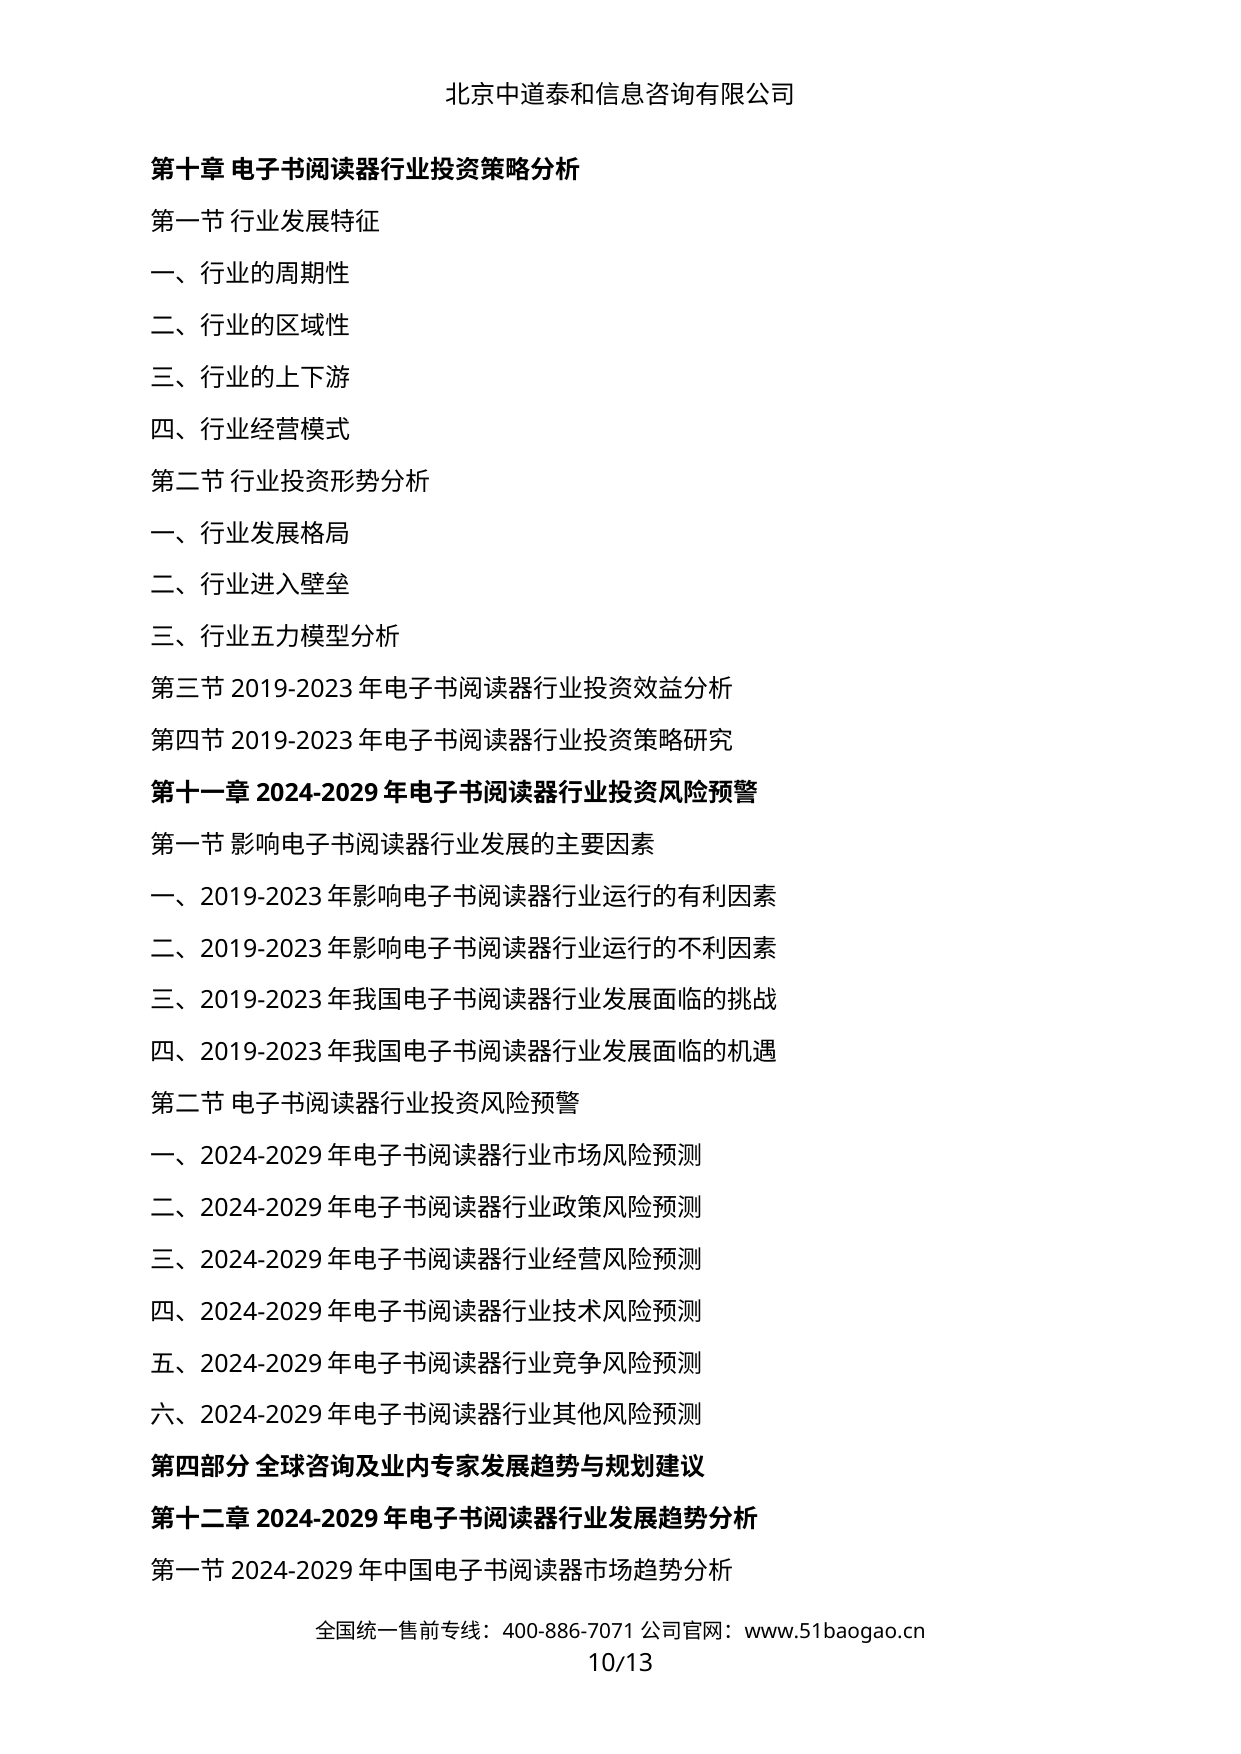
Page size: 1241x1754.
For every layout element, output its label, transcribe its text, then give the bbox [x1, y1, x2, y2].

text 第三节 2019-2023年电子书阅读器行业投资效益分析 [150, 669, 1090, 705]
text 第二节 行业投资形势分析 [150, 461, 1090, 497]
text 三、2024-2029年电子书阅读器行业经营风险预测 [150, 1239, 1090, 1276]
text 第一节 行业发展特征 [150, 202, 1090, 238]
text 第一节 2024-2029年中国电子书阅读器市场趋势分析 [150, 1551, 1090, 1587]
text 一、行业的周期性 [150, 254, 1090, 290]
text 一、2019-2023年影响电子书阅读器行业运行的有利因素 [150, 876, 1090, 912]
text 一、2024-2029年电子书阅读器行业市场风险预测 [150, 1136, 1090, 1172]
text 第十章 电子书阅读器行业投资策略分析 [150, 150, 1090, 186]
text 二、2019-2023年影响电子书阅读器行业运行的不利因素 [150, 928, 1090, 964]
text 二、行业的区域性 [150, 306, 1090, 342]
text 第二节 电子书阅读器行业投资风险预警 [150, 1084, 1090, 1120]
text 三、2019-2023年我国电子书阅读器行业发展面临的挑战 [150, 980, 1090, 1016]
text 第十二章 2024-2029年电子书阅读器行业发展趋势分析 [150, 1499, 1090, 1535]
text 第四部分 全球咨询及业内专家发展趋势与规划建议 [150, 1447, 1090, 1483]
text 二、2024-2029年电子书阅读器行业政策风险预测 [150, 1187, 1090, 1224]
text 第一节 影响电子书阅读器行业发展的主要因素 [150, 824, 1090, 861]
text 三、行业的上下游 [150, 357, 1090, 394]
text 四、2024-2029年电子书阅读器行业技术风险预测 [150, 1291, 1090, 1327]
text 四、2019-2023年我国电子书阅读器行业发展面临的机遇 [150, 1032, 1090, 1068]
text 三、行业五力模型分析 [150, 617, 1090, 653]
text 第四节 2019-2023年电子书阅读器行业投资策略研究 [150, 721, 1090, 757]
text 五、2024-2029年电子书阅读器行业竞争风险预测 [150, 1343, 1090, 1379]
text 一、行业发展格局 [150, 513, 1090, 549]
text 四、行业经营模式 [150, 409, 1090, 446]
text 二、行业进入壁垒 [150, 565, 1090, 601]
text 第十一章 2024-2029年电子书阅读器行业投资风险预警 [150, 772, 1090, 809]
text 六、2024-2029年电子书阅读器行业其他风险预测 [150, 1395, 1090, 1431]
